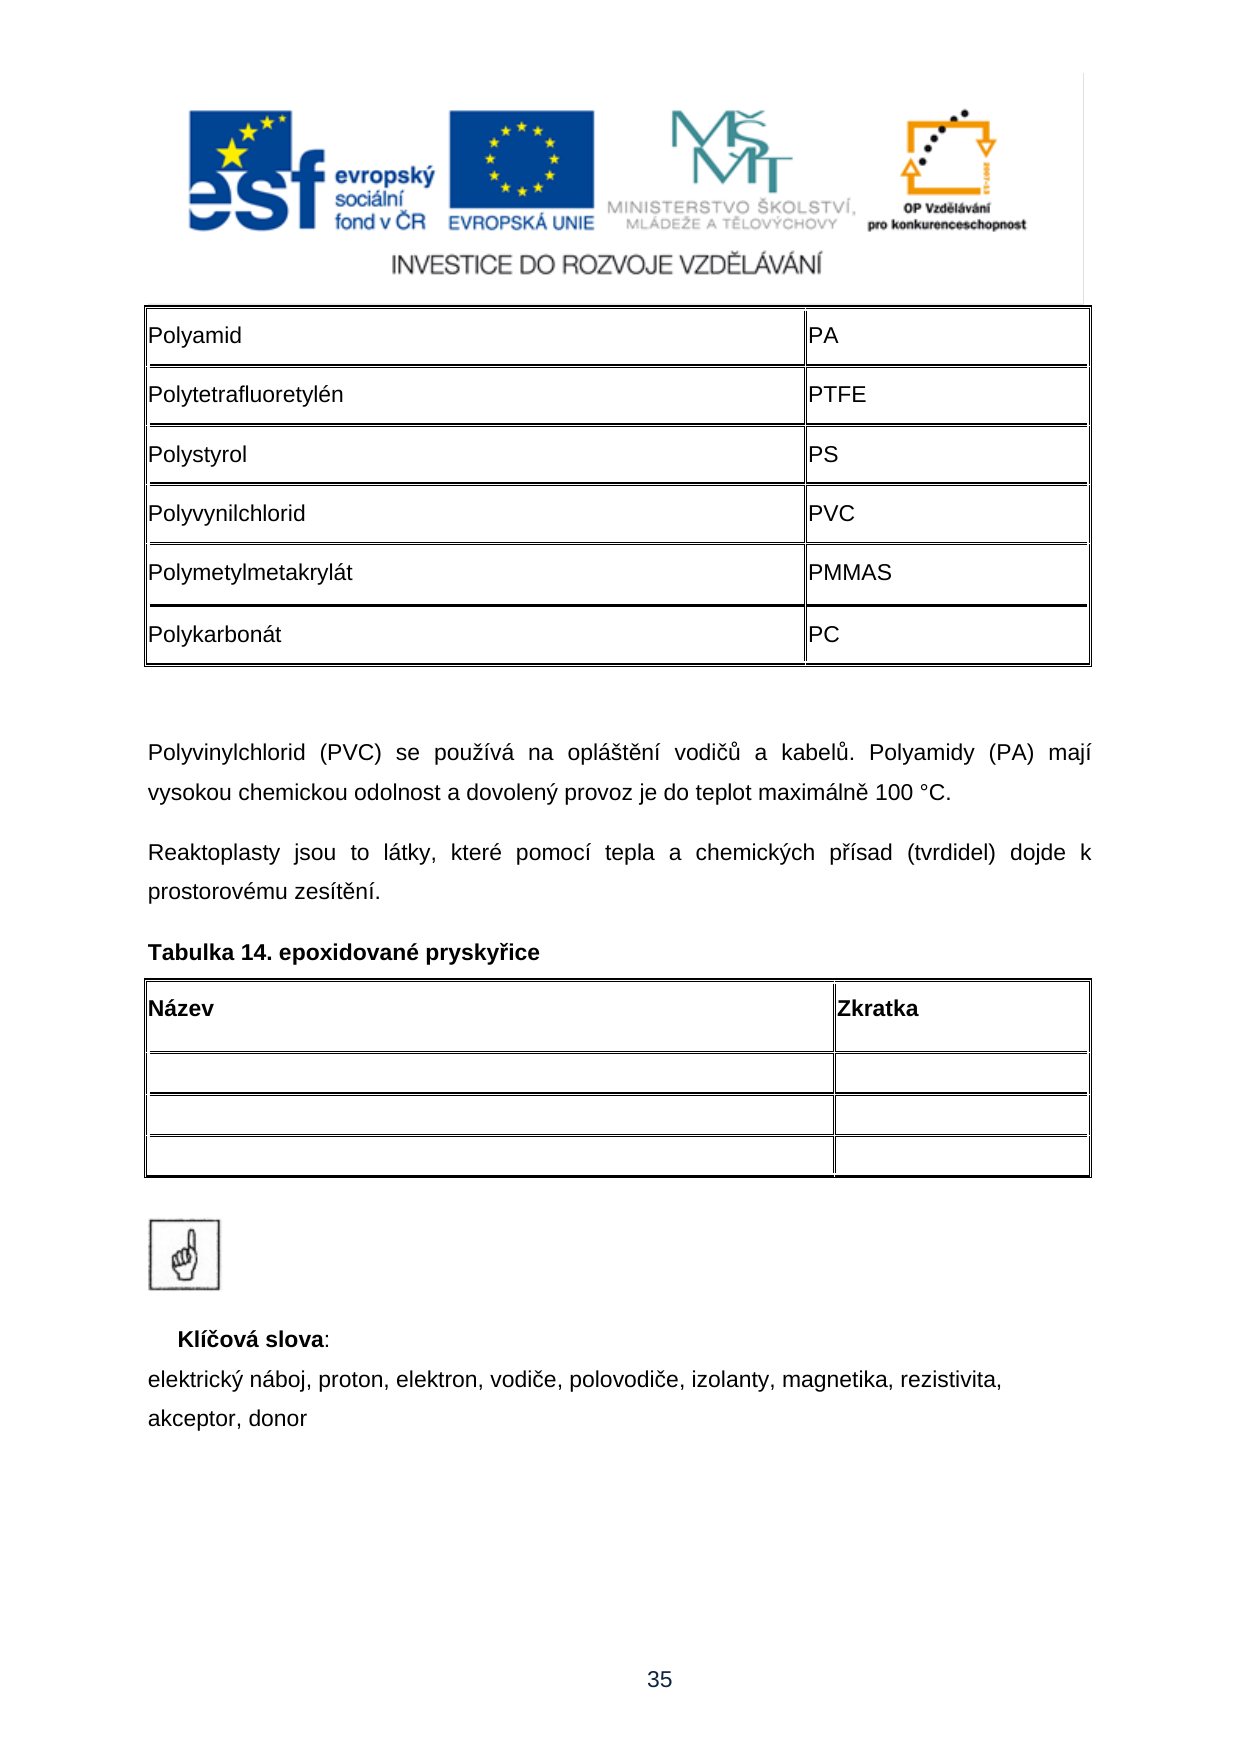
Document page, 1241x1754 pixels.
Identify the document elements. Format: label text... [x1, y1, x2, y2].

table_cell PTFE [807, 364, 1089, 423]
table_cell Polyamid [147, 309, 806, 364]
picture [147, 1217, 223, 1292]
text elektrický náboj, proton, elektron, vodiče, polovodiče, izolanty, magnetika, rezistivita, akceptor, donor [148, 1366, 1092, 1432]
table_cell PMMAS [807, 541, 1089, 604]
table_cell Melamidová pryskyřice [147, 1092, 833, 1133]
table_cell PS [807, 423, 1089, 482]
table_cell Polykarbonát [147, 604, 806, 663]
table_cell PF [835, 1051, 1090, 1092]
subtitle Klíčová slova: [177, 1326, 1092, 1353]
table_cell Polystyrol [147, 423, 804, 482]
table_cell Femolová pryskyřice [145, 1051, 834, 1092]
text Polyvinylchlorid (PVC) se používá na opláštění vodičů a kabelů. Polyamidy (PA) mají vysokou chemickou odolnost a dovolený provoz je do teplot maximálně 100 °C. [148, 739, 1092, 805]
table_cell MF [836, 1092, 1089, 1133]
picture [147, 73, 1087, 305]
table_cell Polytetrafluoretylén [147, 364, 804, 423]
subtitle Tabulka 14. epoxidované pryskyřice [148, 939, 1092, 965]
table_cell PVC [807, 482, 1089, 541]
table_cell UF [835, 1134, 1089, 1175]
table_cell Polymetylmetakrylát [147, 541, 804, 604]
table_header Zkratka [835, 982, 1089, 1051]
table_cell PA [806, 309, 1089, 364]
table_cell Močovinová pryskyřice [147, 1134, 834, 1175]
text Reaktoplasty jsou to látky, které pomocí tepla a chemických přísad (tvrdidel) dojde k prostorovému zesítění. [148, 839, 1092, 905]
table_header Název [147, 982, 834, 1051]
table_cell PC [806, 604, 1089, 663]
table_cell Polyvynilchlorid [147, 482, 804, 541]
